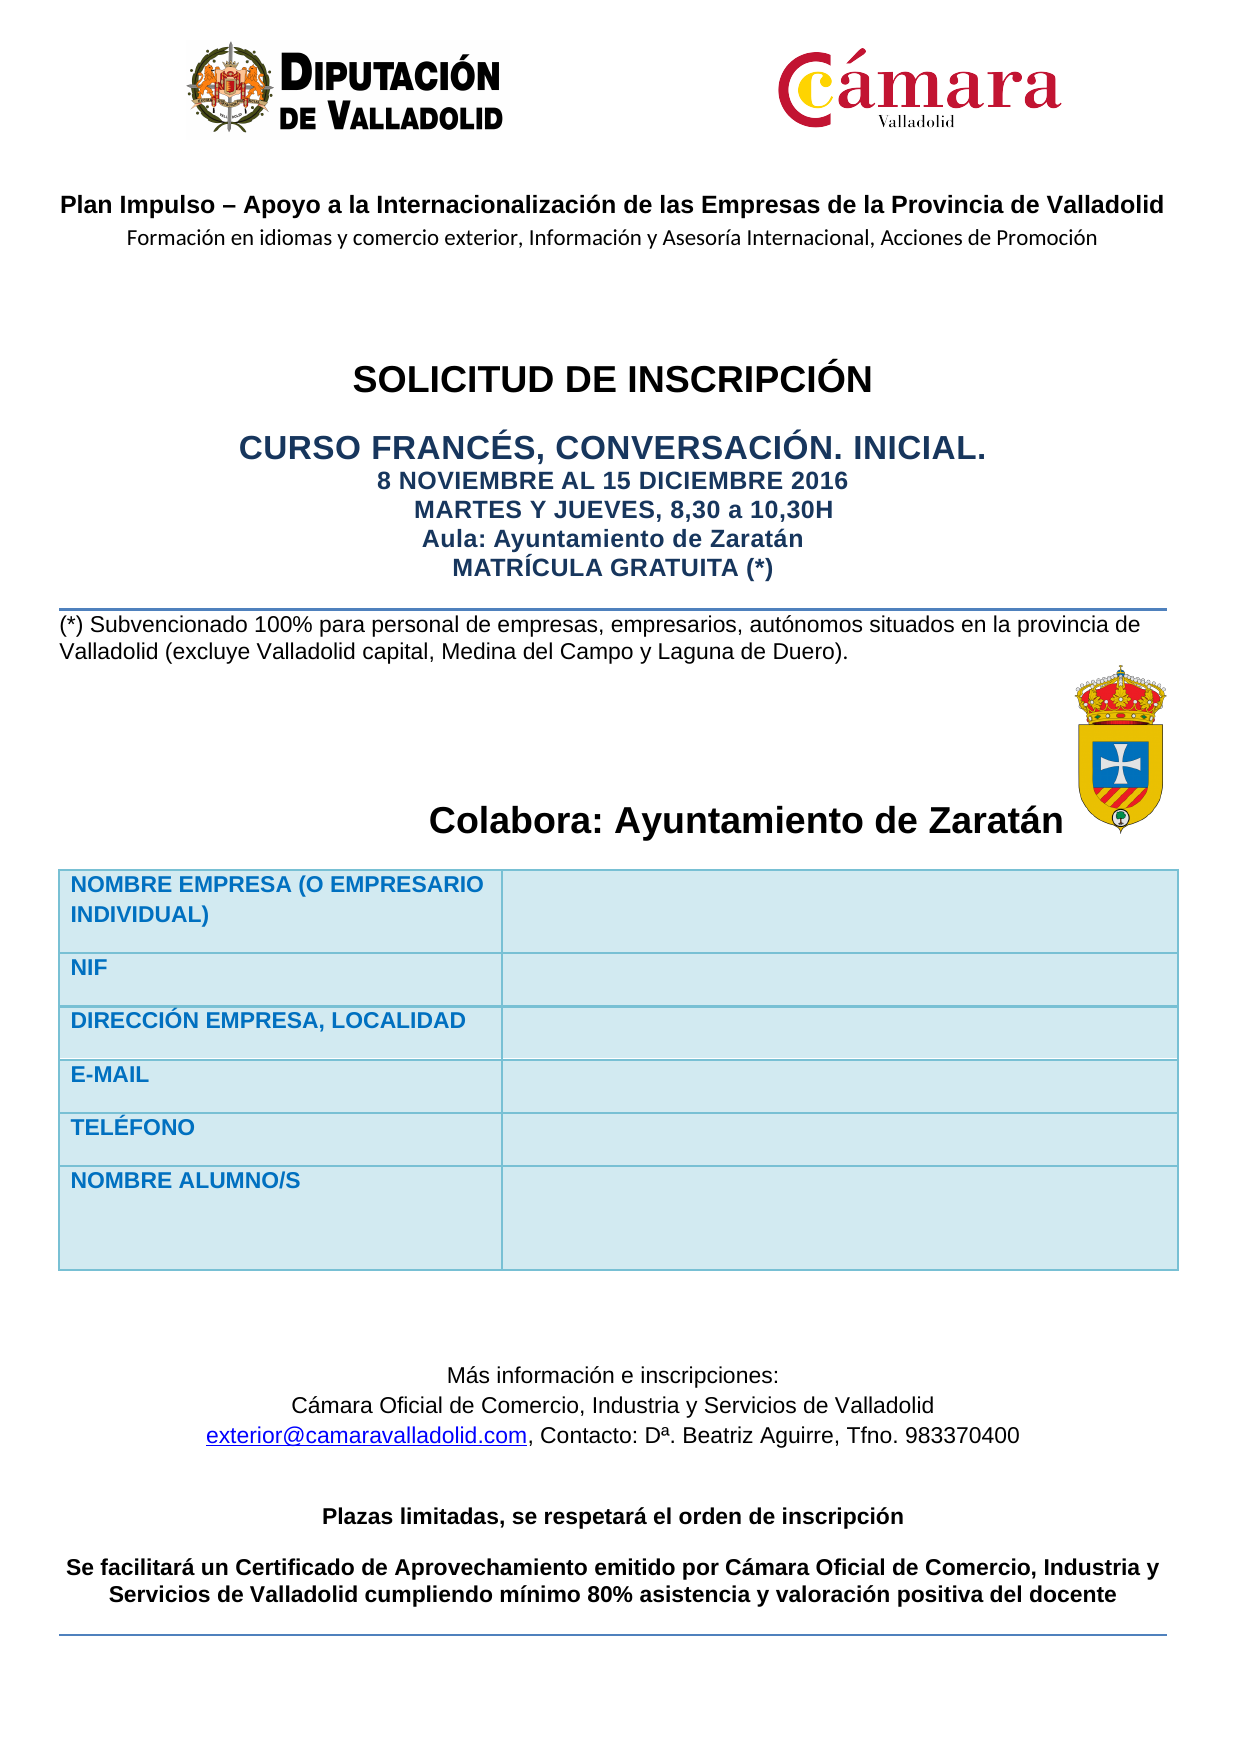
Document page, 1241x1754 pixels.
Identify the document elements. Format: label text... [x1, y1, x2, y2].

text exterior@camaravalladolid.com, Contacto: Dª. Beatriz Aguirre, Tfno. 983370400 [59, 1422, 1167, 1448]
picture [763, 40, 1077, 140]
text Plazas limitadas, se respetará el orden de inscripción [59, 1503, 1167, 1529]
table_header NOMBRE EMPRESA (O EMPRESARIO INDIVIDUAL) [60, 871, 501, 952]
text Cámara Oficial de Comercio, Industria y Servicios de Valladolid [59, 1392, 1167, 1418]
title CURSO FRANCÉS, CONVERSACIÓN. INICIAL. [59, 428, 1167, 466]
table_cell [503, 1167, 1177, 1269]
table_header [503, 871, 1177, 952]
title 8 NOVIEMBRE AL 15 DICIEMBRE 2016 [59, 466, 1167, 495]
table_cell [503, 1061, 1177, 1112]
text Colabora: Ayuntamiento de Zaratán [59, 665, 1167, 842]
picture [1074, 665, 1167, 834]
table_cell [503, 1114, 1177, 1165]
text SOLICITUD DE INSCRIPCIÓN [59, 357, 1167, 401]
title MARTES Y JUEVES, 8,30 a 10,30H [59, 495, 1167, 524]
title MATRÍCULA GRATUITA (*) [59, 553, 1167, 608]
table_cell DIRECCIÓN EMPRESA, LOCALIDAD [60, 1008, 501, 1058]
table_cell TELÉFONO [60, 1114, 501, 1165]
title Aula: Ayuntamiento de Zaratán [59, 524, 1167, 553]
text (*) Subvencionado 100% para personal de empresas, empresarios, autónomos situados en la provincia de Valladolid (excluye Valladolid capital, Medina del Campo y Laguna de Duero). [59, 611, 1167, 665]
table_cell [503, 1008, 1177, 1058]
table_cell [503, 954, 1177, 1005]
table_cell NIF [60, 954, 501, 1005]
table_cell NOMBRE ALUMNO/S [60, 1167, 501, 1269]
text Más información e inscripciones: [59, 1362, 1167, 1388]
title Se facilitará un Certificado de Aprovechamiento emitido por Cámara Oficial de Comercio, Industria y Servicios de Valladolid cumpliendo mínimo 80% asistencia y valoración positiva del docente [59, 1554, 1167, 1634]
picture [186, 40, 510, 140]
table_cell E-MAIL [60, 1061, 501, 1112]
